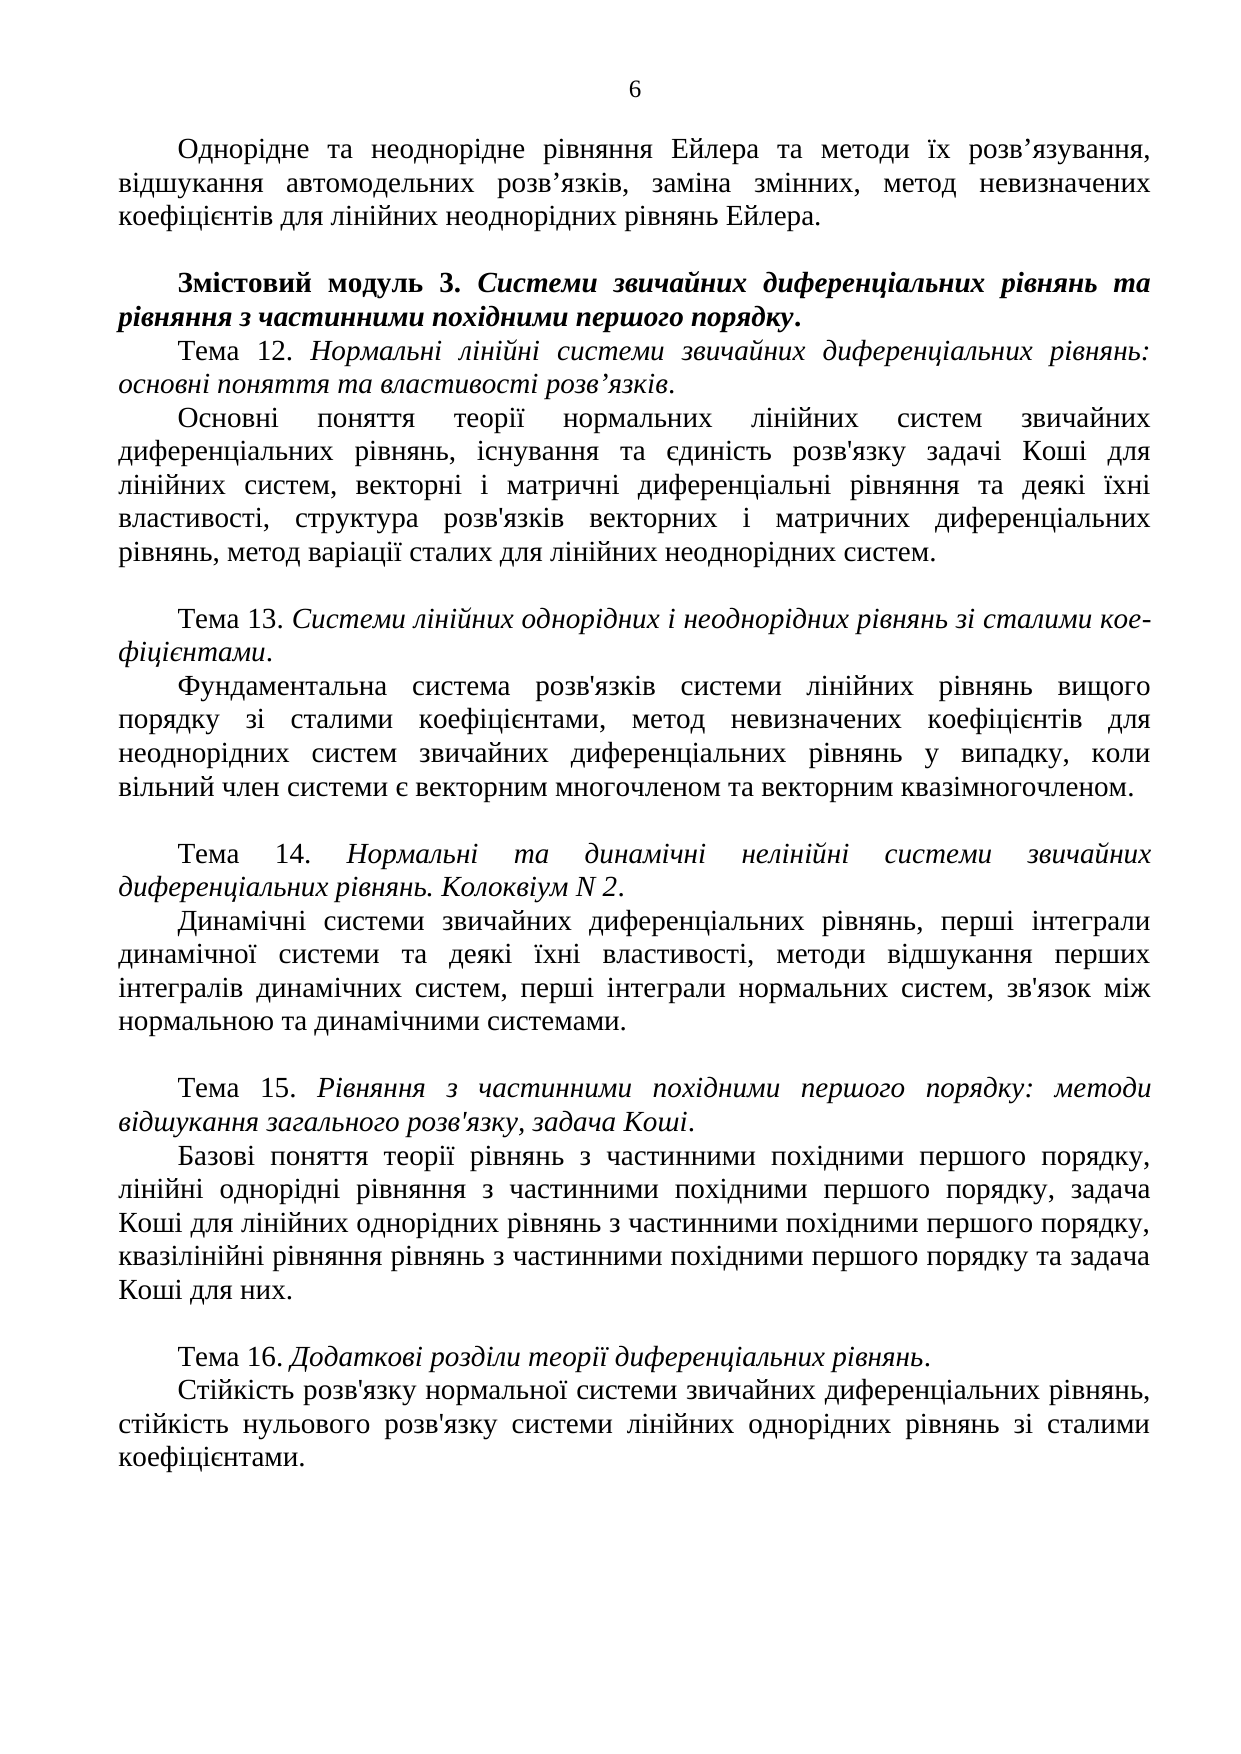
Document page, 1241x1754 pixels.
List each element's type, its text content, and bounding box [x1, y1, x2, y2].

text Змістовий модуль 3. Системи звичайних диференціальних рівнянь та рівняння з частинними похідними першого порядку. [118, 266, 1152, 333]
text Однорідне та неоднорідне рівняння Ейлера та методи їх розв’язування, відшукання автомодельних розв’язків, заміна змінних, метод невизначених коефіцієнтів для лінійних неоднорідних рівнянь Ейлера. [118, 131, 1152, 232]
text Тема 14. Нормальні та динамічні нелінійні системи звичайних диференціальних рівнянь. Колоквіум N 2. [118, 836, 1152, 903]
text Основні поняття теорії нормальних лінійних систем звичайних диференціальних рівнянь, існування та єдиність розв'язку задачі Коші для лінійних систем, векторні і матричні диференціальні рівняння та деякі їхні властивості, структура розв'язків векторних і матричних диференціальних рівнянь, метод варіації сталих для лінійних неоднорідних систем. [118, 400, 1152, 567]
text Тема 13. Системи лінійних однорідних і неоднорідних рівнянь зі сталими коефіцієнтами. [118, 601, 1152, 668]
text Базові поняття теорії рівнянь з частинними похідними першого порядку, лінійні однорідні рівняння з частинними похідними першого порядку, задача Коші для лінійних однорідних рівнянь з частинними похідними першого порядку, квазілінійні рівняння рівнянь з частинними похідними першого порядку та задача Коші для них. [118, 1138, 1152, 1305]
text Динамічні системи звичайних диференціальних рівнянь, перші інтеграли динамічної системи та деякі їхні властивості, методи відшукання перших інтегралів динамічних систем, перші інтеграли нормальних систем, зв'язок між нормальною та динамічними системами. [118, 903, 1152, 1037]
text Стійкість розв'язку нормальної системи звичайних диференціальних рівнянь, стійкість нульового розв'язку системи лінійних однорідних рівнянь зі сталими коефіцієнтами. [118, 1372, 1152, 1473]
text Тема 16. Додаткові розділи теорії диференціальних рівнянь. [118, 1339, 1152, 1372]
text Тема 15. Рівняння з частинними похідними першого порядку: методи відшукання загального розв'язку, задача Коші. [118, 1071, 1152, 1138]
text Фундаментальна система розв'язків системи лінійних рівнянь вищого порядку зі сталими коефіцієнтами, метод невизначених коефіцієнтів для неоднорідних систем звичайних диференціальних рівнянь у випадку, коли вільний член системи є векторним многочленом та векторним квазімногочленом. [118, 668, 1152, 802]
text Тема 12. Нормальні лінійні системи звичайних диференціальних рівнянь: основні поняття та властивості розв’язків. [118, 333, 1152, 400]
